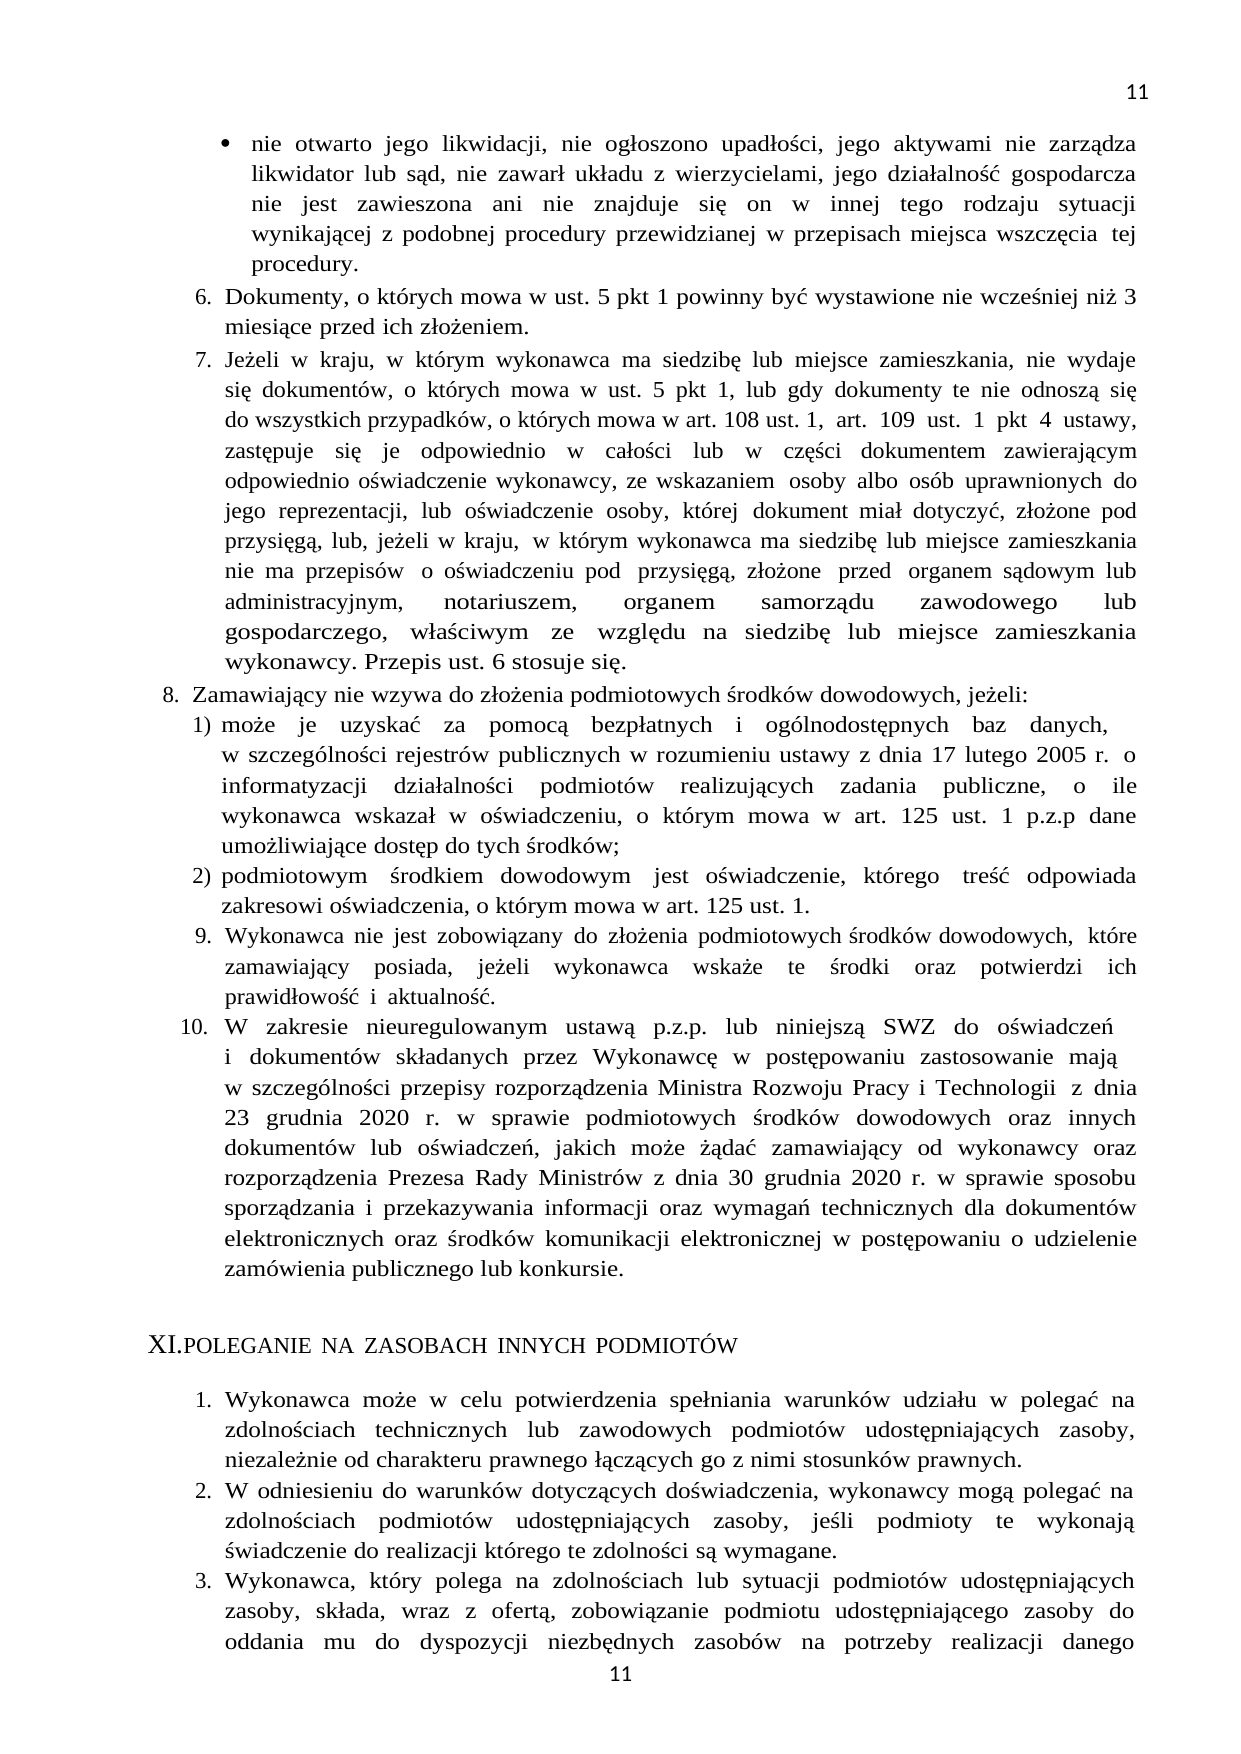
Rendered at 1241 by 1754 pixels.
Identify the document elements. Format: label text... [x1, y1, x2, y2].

list może je uzyskać za pomocą bezpłatnych i ogólnodostępnych baz danych, w szczególności rejestrów publicznych w rozumieniu ustawy z dnia 17 lutego 2005 r. o informatyzacji działalności podmiotów realizujących zadania publiczne, o ile wykonawca wskazał w oświadczeniu, o którym mowa w art. 125 ust. 1 p.z.p dane umożliwiające dostęp do tych środków; [192, 711, 1137, 858]
list Wykonawca nie jest zobowiązany do złożenia podmiotowych środków dowodowych, które zamawiający posiada, jeżeli wykonawca wskaże te środki oraz potwierdzi ich prawidłowość i aktualność. [195, 922, 1137, 1009]
list nie otwarto jego likwidacji, nie ogłoszono upadłości, jego aktywami nie zarządza likwidator lub sąd, nie zawarł układu z wierzycielami, jego działalność gospodarcza nie jest zawieszona ani nie znajduje się on w innej tego rodzaju sytuacji wynikającej z podobnej procedury przewidzianej w przepisach miejsca wszczęcia tej procedury. [221, 130, 1137, 277]
list Wykonawca może w celu potwierdzenia spełniania warunków udziału w polegać na zdolnościach technicznych lub zawodowych podmiotów udostępniających zasoby, niezależnie od charakteru prawnego łączących go z nimi stosunków prawnych. [195, 1387, 1135, 1473]
list Jeżeli w kraju, w którym wykonawca ma siedzibę lub miejsce zamieszkania, nie wydaje się dokumentów, o których mowa w ust. 5 pkt 1, lub gdy dokumenty te nie odnoszą się do wszystkich przypadków, o których mowa w art. 108 ust. 1, art. 109 ust. 1 pkt 4 ustawy, zastępuje się je odpowiednio w całości lub w części dokumentem zawierającym odpowiednio oświadczenie wykonawcy, ze wskazaniem osoby albo osób uprawnionych do jego reprezentacji, lub oświadczenie osoby, której dokument miał dotyczyć, złożone pod przysięgą, lub, jeżeli w kraju, w którym wykonawca ma siedzibę lub miejsce zamieszkania nie ma przepisów o oświadczeniu pod przysięgą, złożone przed organem sądowym lub administracyjnym, notariuszem, organem samorządu zawodowego lub gospodarczego, właściwym ze względu na siedzibę lub miejsce zamieszkania wykonawcy. Przepis ust. 6 stosuje się. [195, 346, 1137, 674]
list W odniesieniu do warunków dotyczących doświadczenia, wykonawcy mogą polegać na zdolnościach podmiotów udostępniających zasoby, jeśli podmioty te wykonają świadczenie do realizacji którego te zdolności są wymagane. [195, 1477, 1134, 1563]
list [195, 1567, 1134, 1654]
list W zakresie nieuregulowanym ustawą p.z.p. lub niniejszą SWZ do oświadczeń i dokumentów składanych przez Wykonawcę w postępowaniu zastosowanie mają w szczególności przepisy rozporządzenia Ministra Rozwoju Pracy i Technologii z dnia 23 grudnia 2020 r. w sprawie podmiotowych środków dowodowych oraz innych dokumentów lub oświadczeń, jakich może żądać zamawiający od wykonawcy oraz rozporządzenia Prezesa Rady Ministrów z dnia 30 grudnia 2020 r. w sprawie sposobu sporządzania i przekazywania informacji oraz wymagań technicznych dla dokumentów elektronicznych oraz środków komunikacji elektronicznej w postępowaniu o udzielenie zamówienia publicznego lub konkursie. [180, 1013, 1137, 1281]
subtitle POLEGANIE NA ZASOBACH INNYCH PODMIOTÓW [147, 1328, 1148, 1359]
list Zamawiający nie wzywa do złożenia podmiotowych środków dowodowych, jeżeli: [162, 681, 1148, 707]
list Dokumenty, o których mowa w ust. 5 pkt 1 powinny być wystawione nie wcześniej niż 3 miesiące przed ich złożeniem. [195, 283, 1137, 340]
list podmiotowym środkiem dowodowym jest oświadczenie, którego treść odpowiada zakresowi oświadczenia, o którym mowa w art. 125 ust. 1. [192, 862, 1137, 919]
